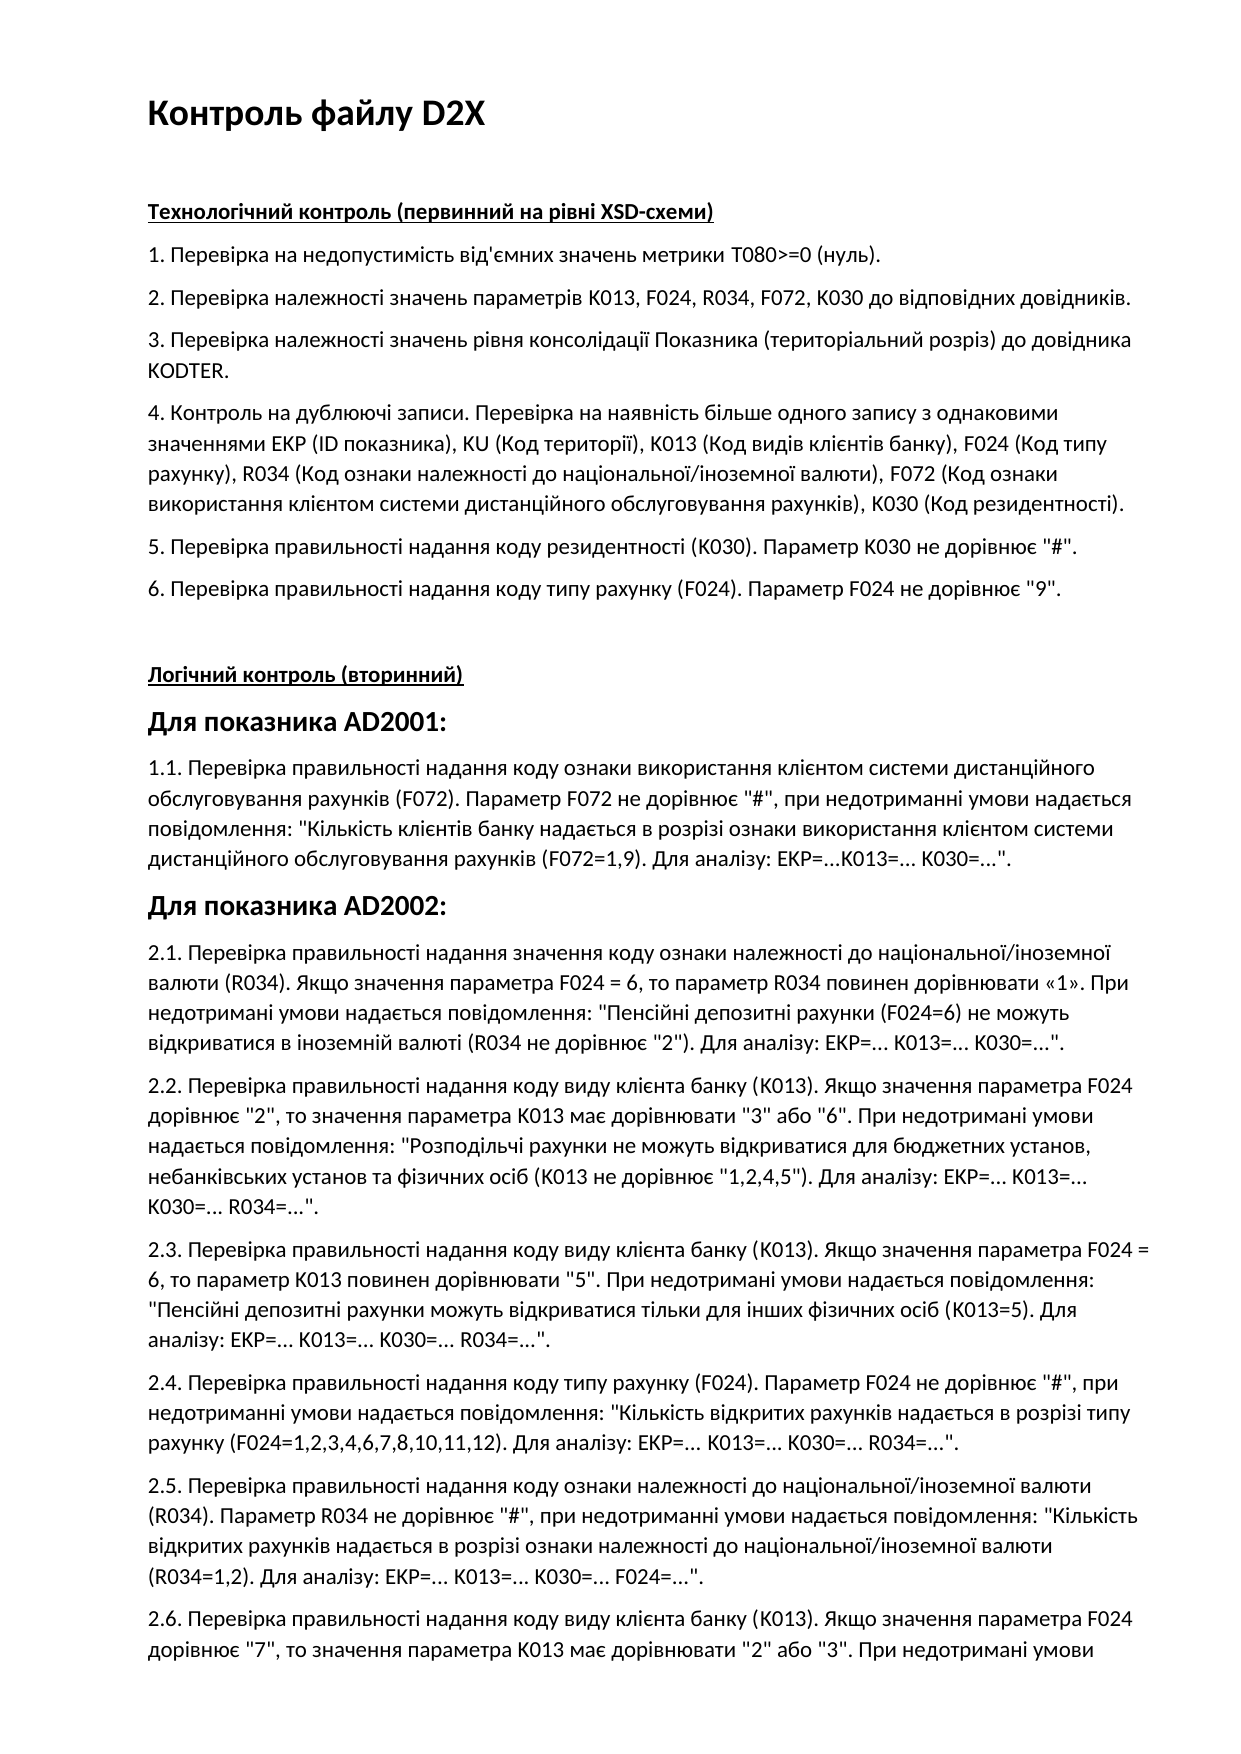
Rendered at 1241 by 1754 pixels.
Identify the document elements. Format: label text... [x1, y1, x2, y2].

text 1. Перевірка на недопустимість від'ємних значень метрики T080>=0 (нуль). [148, 240, 1152, 268]
text 1.1. Перевірка правильності надання коду ознаки використання клієнтом системи дистанційного обслуговування рахунків (F072). Параметр F072 не дорівнює "#", при недотриманні умови надається повідомлення: "Кількість клієнтів банку надається в розрізі ознаки використання клієнтом системи дистанційного обслуговування рахунків (F072=1,9). Для аналізу: EKP=...K013=... K030=...". [148, 753, 1152, 872]
text 2.2. Перевірка правильності надання коду виду клієнта банку (K013). Якщо значення параметра F024 дорівнює "2", то значення параметра K013 має дорівнювати "3" або "6". При недотримані умови надається повідомлення: "Розподільчі рахунки не можуть відкриватися для бюджетних установ, небанкiвських установ та фізичних осіб (K013 не дорівнює "1,2,4,5"). Для аналізу: EKP=... K013=... K030=... R034=...". [148, 1071, 1152, 1220]
text 2.4. Перевірка правильності надання коду типу рахунку (F024). Параметр F024 не дорівнює "#", при недотриманні умови надається повідомлення: "Кількість відкритих рахунків надається в розрізі типу рахунку (F024=1,2,3,4,6,7,8,10,11,12). Для аналізу: EKP=... K013=... K030=... R034=...". [148, 1368, 1152, 1456]
text 4. Контроль на дублюючі записи. Перевірка на наявність більше одного запису з однаковими значеннями EKP (ID показника), KU (Код території), K013 (Код видів клієнтів банку), F024 (Код типу рахунку), R034 (Код ознаки належності до національної/іноземної валюти), F072 (Код ознаки використання клієнтом системи дистанційного обслуговування рахунків), K030 (Код резидентності). [148, 398, 1152, 517]
text Для показника AD2001: [148, 703, 1152, 738]
text Для показника AD2002: [148, 887, 1152, 922]
text 5. Перевірка правильності надання коду резидентності (K030). Параметр K030 не дорівнює "#". [148, 532, 1152, 560]
text Контроль файлу D2X [148, 88, 1152, 134]
text 2.5. Перевірка правильності надання коду ознаки належності до національної/іноземної валюти (R034). Параметр R034 не дорівнює "#", при недотриманні умови надається повідомлення: "Кількість відкритих рахунків надається в розрізі ознаки належності до національної/іноземної валюти (R034=1,2). Для аналізу: EKP=... K013=... K030=... F024=...". [148, 1471, 1152, 1590]
text Логічний контроль (вторинний) [148, 660, 1152, 688]
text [148, 1604, 1152, 1663]
text 2.3. Перевірка правильності надання коду виду клієнта банку (K013). Якщо значення параметра F024 = 6, то параметр K013 повинен дорівнювати "5". При недотримані умови надається повідомлення: "Пенсійні депозитні рахунки можуть відкриватися тільки для інших фізичних осіб (K013=5). Для аналізу: EKP=... K013=... K030=... R034=...". [148, 1235, 1152, 1353]
text 2.1. Перевірка правильності надання значення коду ознаки належності до національної/іноземної валюти (R034). Якщо значення параметра F024 = 6, то параметр R034 повинен дорівнювати «1». При недотримані умови надається повідомлення: "Пенсійні депозитні рахунки (F024=6) не можуть відкриватися в іноземній валюті (R034 не дорівнює "2"). Для аналізу: EKP=... K013=... K030=...". [148, 938, 1152, 1056]
text 2. Перевірка належності значень параметрів K013, F024, R034, F072, K030 до відповідних довідників. [148, 283, 1152, 311]
text Технологічний контроль (первинний на рівні XSD-схеми) [148, 197, 1152, 225]
text 3. Перевірка належності значень рівня консолідації Показника (територіальний розріз) до довідника KODTER. [148, 326, 1152, 384]
text 6. Перевірка правильності надання коду типу рахунку (F024). Параметр F024 не дорівнює "9". [148, 574, 1152, 602]
